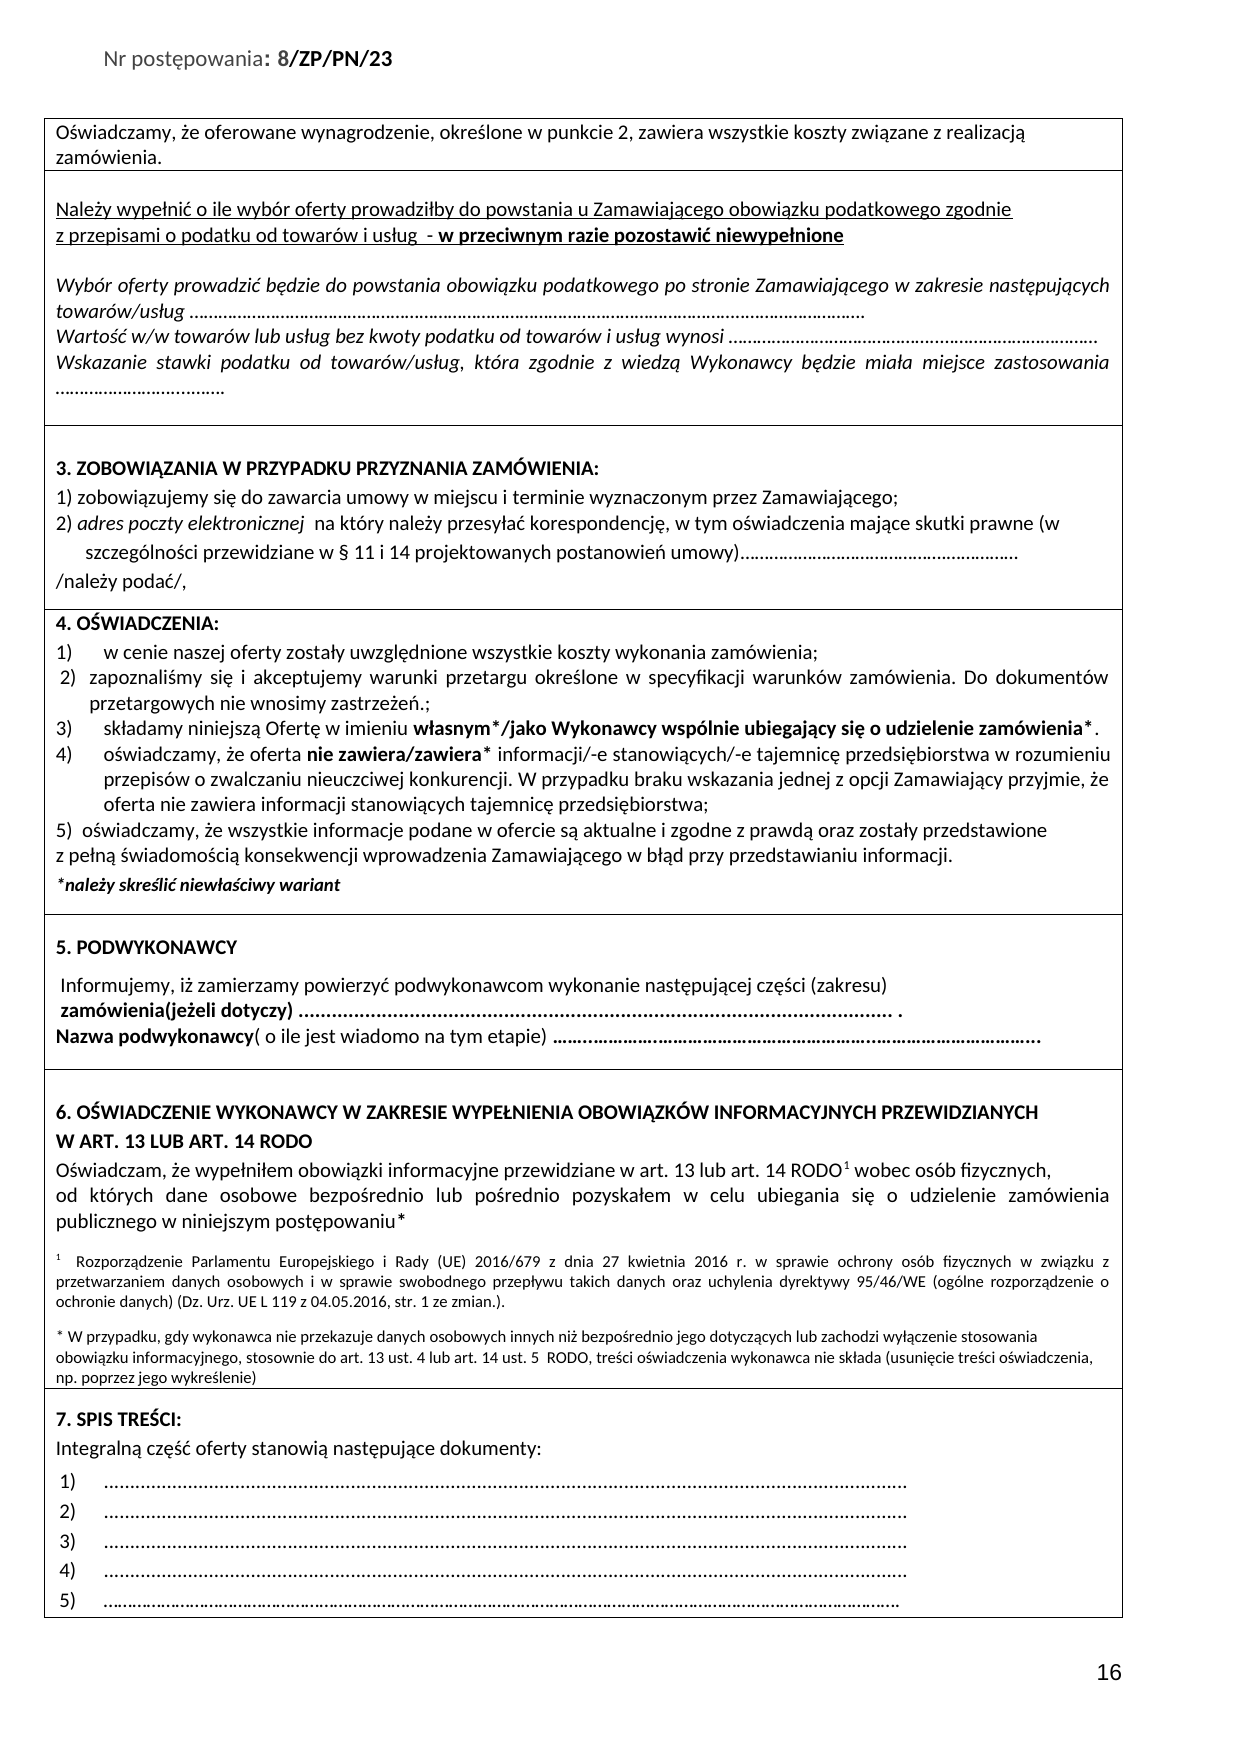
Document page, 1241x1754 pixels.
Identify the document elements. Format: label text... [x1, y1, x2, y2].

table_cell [45, 119, 1122, 170]
table_cell Należy wypełnić o ile wybór oferty prowadziłby do powstania u Zamawiającego obowiązku podatkowego zgodnie z przepisami o podatku od towarów i usług - w przeciwnym razie pozostawić niewypełnione Wybór oferty prowadzić będzie do powstania obowiązku podatkowego po stronie Zamawiającego w zakresie następujących towarów/usług ……………………………………………………………………………………………………..……………………. Wartość w/w towarów lub usług bez kwoty podatku od towarów i usług wynosi ……………………………………..…………………………… Wskazanie stawki podatku od towarów/usług, która zgodnie z wiedzą Wykonawcy będzie miała miejsce zastosowania ……………………....……. [45, 171, 1122, 425]
table_cell 6. OŚWIADCZENIE WYKONAWCY W ZAKRESIE WYPEŁNIENIA OBOWIĄZKÓW INFORMACYJNYCH PRZEWIDZIANYCH W ART. 13 LUB ART. 14 RODO Oświadczam, że wypełniłem obowiązki informacyjne przewidziane w art. 13 lub art. 14 RODO1 wobec osób fizycznych, od których dane osobowe bezpośrednio lub pośrednio pozyskałem w celu ubiegania się o udzielenie zamówienia publicznego w niniejszym postępowaniu* 1 Rozporządzenie Parlamentu Europejskiego i Rady (UE) 2016/679 z dnia 27 kwietnia 2016 r. w sprawie ochrony osób fizycznych w związku z przetwarzaniem danych osobowych i w sprawie swobodnego przepływu takich danych oraz uchylenia dyrektywy 95/46/WE (ogólne rozporządzenie o ochronie danych) (Dz. Urz. UE L 119 z 04.05.2016, str. 1 ze zmian.). * W przypadku, gdy wykonawca nie przekazuje danych osobowych innych niż bezpośrednio jego dotyczących lub zachodzi wyłączenie stosowania obowiązku informacyjnego, stosownie do art. 13 ust. 4 lub art. 14 ust. 5 RODO, treści oświadczenia wykonawca nie składa (usunięcie treści oświadczenia, np. poprzez jego wykreślenie) [45, 1070, 1122, 1387]
table_cell 5. PODWYKONAWCY Informujemy, iż zamierzamy powierzyć podwykonawcom wykonanie następującej części (zakresu) zamówienia(jeżeli dotyczy) ........................................................................................................... . Nazwa podwykonawcy( o ile jest wiadomo na tym etapie) ……..………….……………………………………..…………………………... [45, 915, 1122, 1069]
table_cell 7. SPIS TREŚCI: Integralną część oferty stanowią następujące dokumenty: ......................................................................................................................................................... ......................................................................................................................................................... ......................................................................................................................................................... ......................................................................................................................................................... …………………………………………………………………………………………………………………………………………………. [45, 1389, 1122, 1617]
table_cell 3. ZOBOWIĄZANIA W PRZYPADKU PRZYZNANIA ZAMÓWIENIA: 1) zobowiązujemy się do zawarcia umowy w miejscu i terminie wyznaczonym przez Zamawiającego; 2) adres poczty elektronicznej na który należy przesyłać korespondencję, w tym oświadczenia mające skutki prawne (w szczególności przewidziane w § 11 i 14 projektowanych postanowień umowy)…………………………………….…………… /należy podać/, [45, 426, 1122, 609]
table_cell 4. OŚWIADCZENIA: w cenie naszej oferty zostały uwzględnione wszystkie koszty wykonania zamówienia; zapoznaliśmy się i akceptujemy warunki przetargu określone w specyfikacji warunków zamówienia. Do dokumentów przetargowych nie wnosimy zastrzeżeń.; składamy niniejszą Ofertę w imieniu własnym*/jako Wykonawcy wspólnie ubiegający się o udzielenie zamówienia*. oświadczamy, że oferta nie zawiera/zawiera* informacji/-e stanowiących/-e tajemnicę przedsiębiorstwa w rozumieniu przepisów o zwalczaniu nieuczciwej konkurencji. W przypadku braku wskazania jednej z opcji Zamawiający przyjmie, że oferta nie zawiera informacji stanowiących tajemnicę przedsiębiorstwa; 5) oświadczamy, że wszystkie informacje podane w ofercie są aktualne i zgodne z prawdą oraz zostały przedstawione z pełną świadomością konsekwencji wprowadzenia Zamawiającego w błąd przy przedstawianiu informacji. *należy skreślić niewłaściwy wariant [45, 610, 1122, 914]
